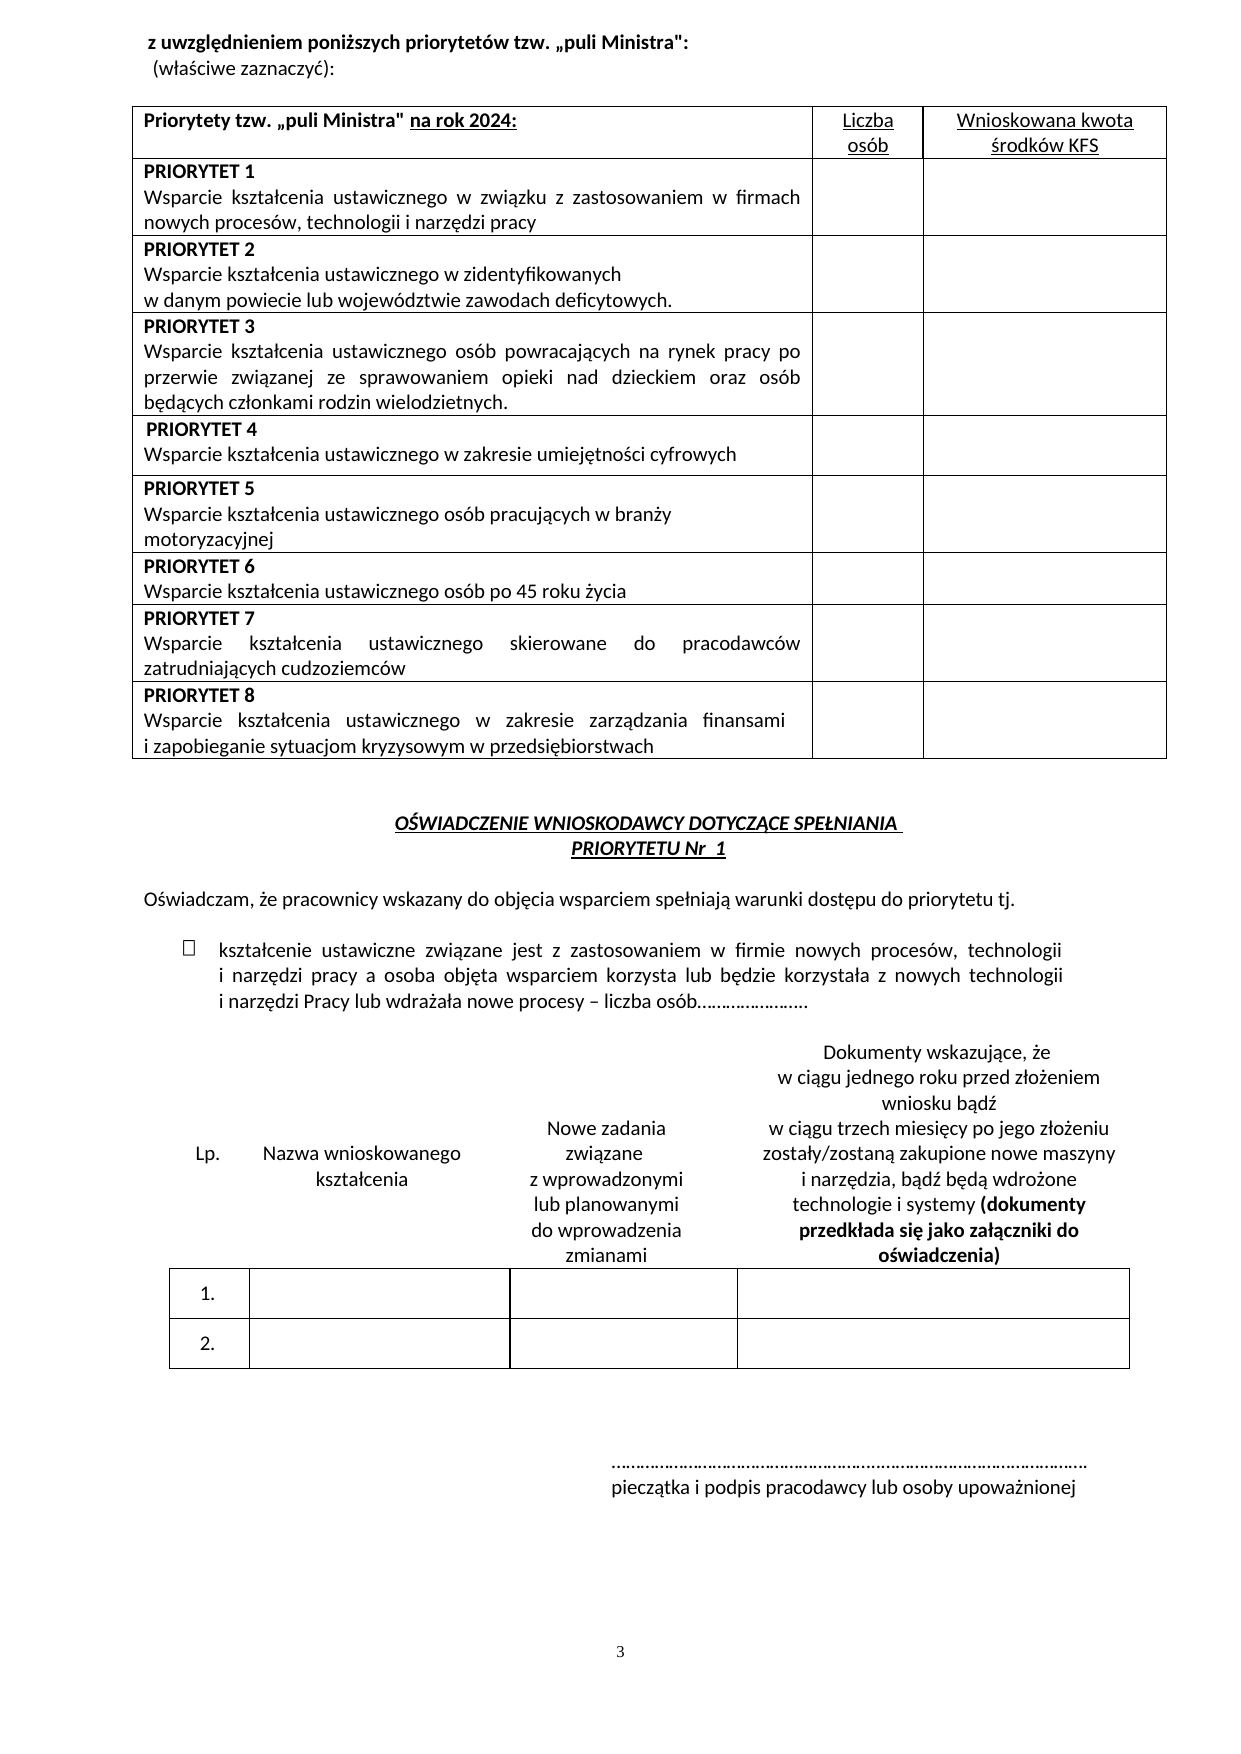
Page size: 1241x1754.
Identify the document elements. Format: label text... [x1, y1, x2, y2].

table_cell [813, 553, 923, 604]
table_header Wnioskowana kwota środków KFS [924, 107, 1166, 158]
table_cell [813, 682, 923, 758]
table_header Liczba osób [813, 107, 922, 158]
text (właściwe zaznaczyć): [148, 55, 1092, 80]
text z uwzględnieniem poniższych priorytetów tzw. „puli Ministra": [148, 29, 1092, 55]
table_cell PRIORYTET 7 Wsparcie kształcenia ustawicznego skierowane do pracodawców zatrudniających cudzoziemców [133, 605, 812, 681]
table_cell OŚWIADCZENIE WNIOSKODAWCY DOTYCZĄCE SPEŁNIANIA PRIORYTETU Nr 1 Oświadczam, że pracownicy wskazany do objęcia wsparciem spełniają warunki dostępu do priorytetu tj. kształcenie ustawiczne związane jest z zastosowaniem w firmie nowych procesów, technologii i narzędzi pracy a osoba objęta wsparciem korzysta lub będzie korzystała z nowych technologii i narzędzi Pracy lub wdrażała nowe procesy – liczba osób………………….. ………………………………………………..……………………………………. pieczątka i podpis pracodawcy lub osoby upoważnionej [133, 759, 1167, 1525]
table_cell PRIORYTET 4 Wsparcie kształcenia ustawicznego w zakresie umiejętności cyfrowych [133, 416, 812, 474]
picture [182, 940, 196, 958]
table_cell PRIORYTET 6 Wsparcie kształcenia ustawicznego osób po 45 roku życia [133, 553, 812, 604]
table_cell [924, 605, 1166, 681]
table_cell PRIORYTET 5 Wsparcie kształcenia ustawicznego osób pracujących w branży motoryzacyjnej [133, 476, 812, 552]
table_cell PRIORYTET 3 Wsparcie kształcenia ustawicznego osób powracających na rynek pracy po przerwie związanej ze sprawowaniem opieki nad dzieckiem oraz osób będących członkami rodzin wielodzietnych. [133, 313, 812, 415]
table_cell [924, 313, 1166, 415]
table_cell [924, 476, 1166, 552]
table_cell [813, 236, 923, 312]
table_cell [924, 553, 1166, 604]
table_header Priorytety tzw. „puli Ministra" na rok 2024: [133, 107, 812, 158]
table_cell [924, 159, 1166, 235]
table_cell [813, 605, 923, 681]
table_cell PRIORYTET 8 Wsparcie kształcenia ustawicznego w zakresie zarządzania finansami i zapobieganie sytuacjom kryzysowym w przedsiębiorstwach [133, 682, 812, 758]
table_cell [813, 313, 923, 415]
table_cell [813, 476, 923, 552]
table_cell [924, 682, 1166, 758]
table_cell [813, 159, 923, 235]
table_cell PRIORYTET 2 Wsparcie kształcenia ustawicznego w zidentyfikowanych w danym powiecie lub województwie zawodach deficytowych. [133, 236, 812, 312]
table_cell [924, 416, 1166, 474]
table_cell [924, 236, 1166, 312]
table_cell [813, 416, 923, 474]
table_cell PRIORYTET 1 Wsparcie kształcenia ustawicznego w związku z zastosowaniem w firmach nowych procesów, technologii i narzędzi pracy [133, 159, 812, 235]
